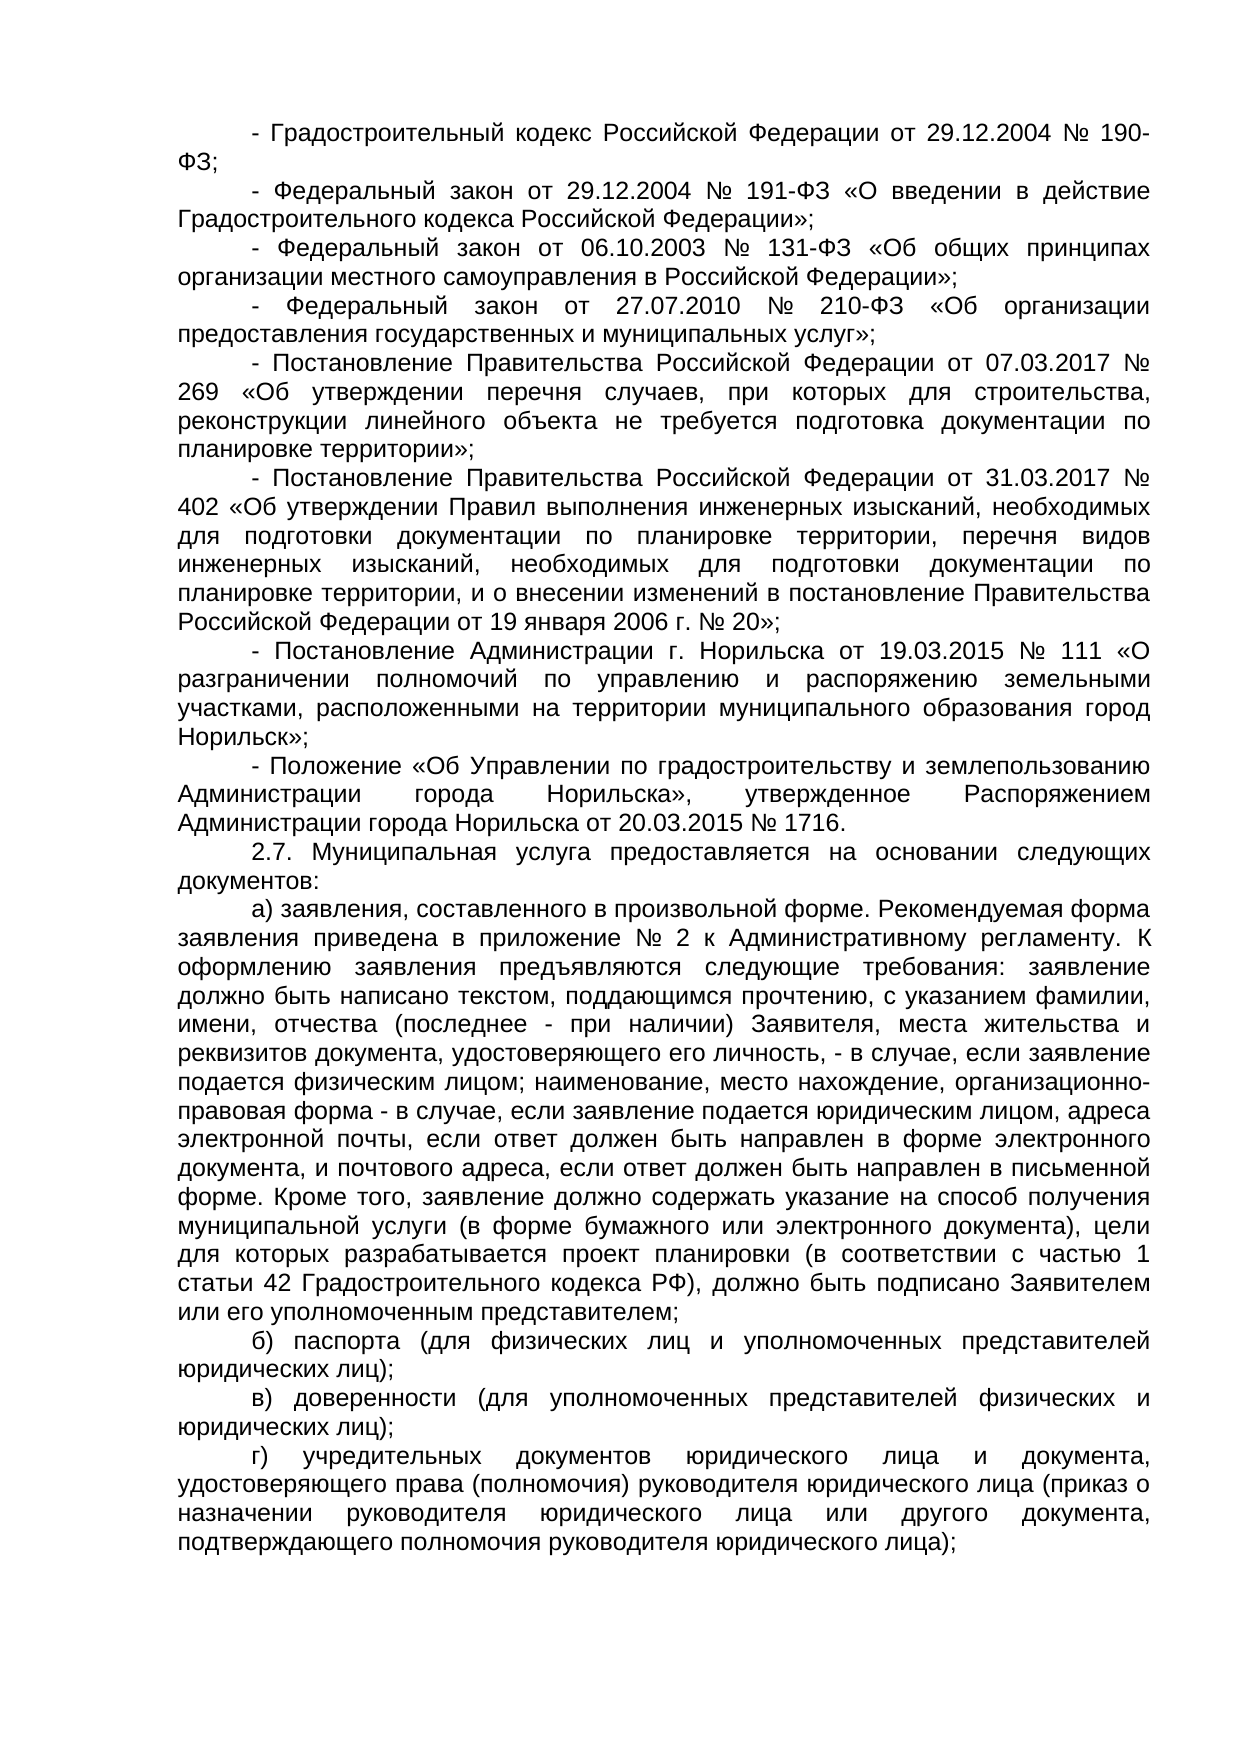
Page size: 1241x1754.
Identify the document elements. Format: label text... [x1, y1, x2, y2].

text г) учредительных документов юридического лица и документа, удостоверяющего права (полномочия) руководителя юридического лица (приказ о назначении руководителя юридического лица или другого документа, подтверждающего полномочия руководителя юридического лица); [177, 1441, 1152, 1556]
text - Федеральный закон от 06.10.2003 № 131-ФЗ «Об общих принципах организации местного самоуправления в Российской Федерации»; [177, 233, 1152, 291]
text - Постановление Правительства Российской Федерации от 31.03.2017 № 402 «Об утверждении Правил выполнения инженерных изысканий, необходимых для подготовки документации по планировке территории, перечня видов инженерных изысканий, необходимых для подготовки документации по планировке территории, и о внесении изменений в постановление Правительства Российской Федерации от 19 января 2006 г. № 20»; [177, 463, 1152, 636]
text - Постановление Администрации г. Норильска от 19.03.2015 № 111 «О разграничении полномочий по управлению и распоряжению земельными участками, расположенными на территории муниципального образования город Норильск»; [177, 636, 1152, 751]
text - Градостроительный кодекс Российской Федерации от 29.12.2004 № 190-ФЗ; [177, 118, 1152, 176]
text 2.7. Муниципальная услуга предоставляется на основании следующих документов: [177, 837, 1152, 894]
text - Постановление Правительства Российской Федерации от 07.03.2017 № 269 «Об утверждении перечня случаев, при которых для строительства, реконструкции линейного объекта не требуется подготовка документации по планировке территории»; [177, 348, 1152, 463]
text б) паспорта (для физических лиц и уполномоченных представителей юридических лиц); [177, 1326, 1152, 1383]
text - Федеральный закон от 29.12.2004 № 191-ФЗ «О введении в действие Градостроительного кодекса Российской Федерации»; [177, 176, 1152, 233]
text - Положение «Об Управлении по градостроительству и землепользованию Администрации города Норильска», утвержденное Распоряжением Администрации города Норильска от 20.03.2015 № 1716. [177, 751, 1152, 837]
text в) доверенности (для уполномоченных представителей физических и юридических лиц); [177, 1383, 1152, 1441]
text а) заявления, составленного в произвольной форме. Рекомендуемая форма заявления приведена в приложение № 2 к Административному регламенту. К оформлению заявления предъявляются следующие требования: заявление должно быть написано текстом, поддающимся прочтению, с указанием фамилии, имени, отчества (последнее - при наличии) Заявителя, места жительства и реквизитов документа, удостоверяющего его личность, - в случае, если заявление подается физическим лицом; наименование, место нахождение, организационно-правовая форма - в случае, если заявление подается юридическим лицом, адреса электронной почты, если ответ должен быть направлен в форме электронного документа, и почтового адреса, если ответ должен быть направлен в письменной форме. Кроме того, заявление должно содержать указание на способ получения муниципальной услуги (в форме бумажного или электронного документа), цели для которых разрабатывается проект планировки (в соответствии с частью 1 статьи 42 Градостроительного кодекса РФ), должно быть подписано Заявителем или его уполномоченным представителем; [177, 894, 1152, 1326]
text - Федеральный закон от 27.07.2010 № 210-ФЗ «Об организации предоставления государственных и муниципальных услуг»; [177, 291, 1152, 348]
